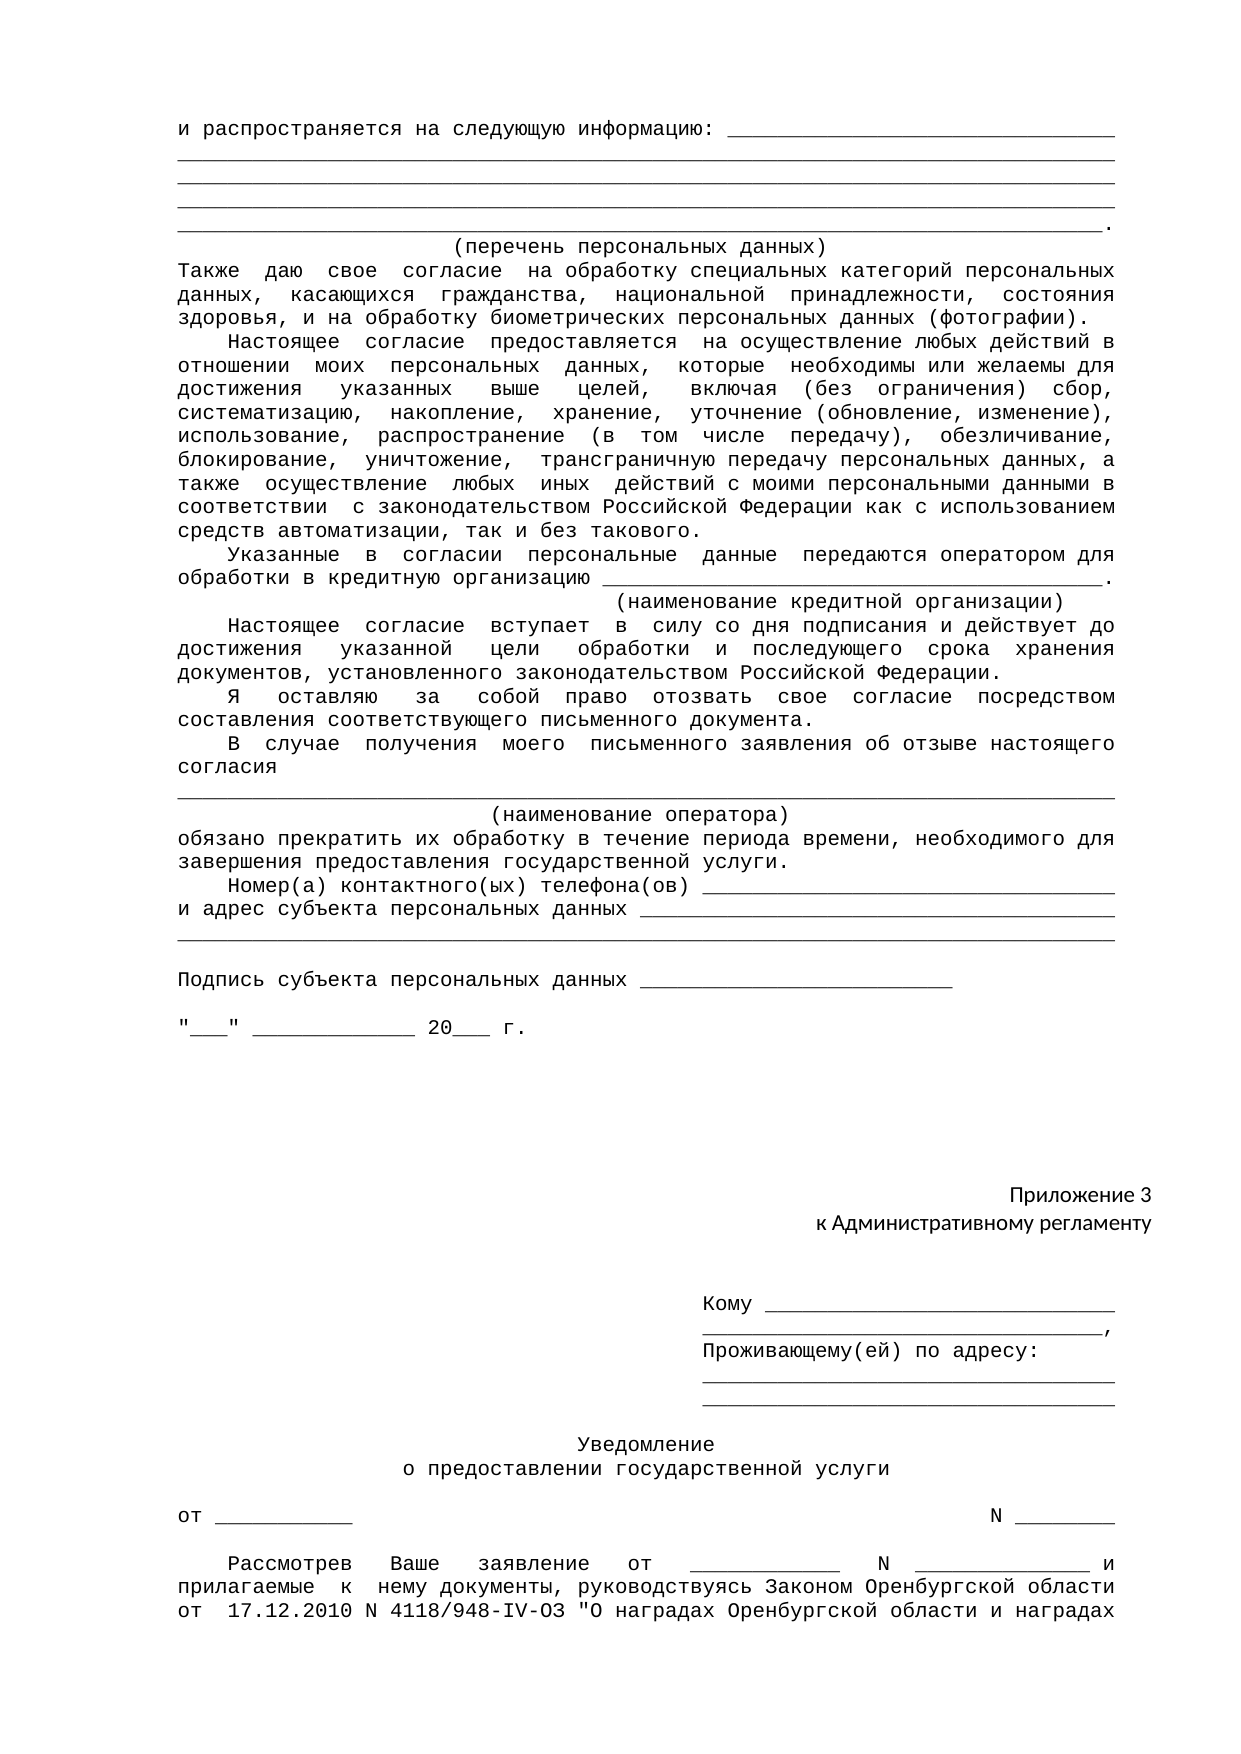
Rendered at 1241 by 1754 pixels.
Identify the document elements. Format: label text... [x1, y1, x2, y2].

text здоровья, и на обработку биометрических персональных данных (фотографии). [177, 307, 1152, 331]
text Настоящее согласие предоставляется на осуществление любых действий в [177, 331, 1152, 354]
text составления соответствующего письменного документа. [177, 709, 1152, 733]
text о предоставлении государственной услуги [177, 1458, 1152, 1482]
text (наименование оператора) [177, 804, 1152, 827]
text от ___________ N ________ [177, 1505, 1152, 1529]
text также осуществление любых иных действий с моими персональными данными в [177, 473, 1152, 496]
text Рассмотрев Ваше заявление от ____________ N ______________ и [177, 1553, 1152, 1576]
text от 17.12.2010 N 4118/948-IV-ОЗ "О наградах Оренбургской области и наградах [177, 1600, 1152, 1624]
text Я оставляю за собой право отозвать свое согласие посредством [177, 686, 1152, 709]
text _________________________________ [177, 1363, 1152, 1387]
text __________________________________________________________________________. [177, 213, 1152, 236]
text ________________________________, [177, 1316, 1152, 1340]
text Проживающему(ей) по адресу: [177, 1340, 1152, 1363]
text Также даю свое согласие на обработку специальных категорий персональных [177, 260, 1152, 284]
text обязано прекратить их обработку в течение периода времени, необходимого для [177, 827, 1152, 851]
text В случае получения моего письменного заявления об отзыве настоящего [177, 733, 1152, 757]
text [177, 165, 1152, 189]
text ___________________________________________________________________________ [177, 189, 1152, 213]
text обработки в кредитную организацию ________________________________________. [177, 567, 1152, 591]
text блокирование, уничтожение, трансграничную передачу персональных данных, а [177, 449, 1152, 473]
text Уведомление [177, 1434, 1152, 1458]
text _________________________________ [177, 1387, 1152, 1411]
text ___________________________________________________________________________ [177, 922, 1152, 946]
text согласия [177, 757, 1152, 780]
text Настоящее согласие вступает в силу со дня подписания и действует до [177, 615, 1152, 638]
text достижения указанной цели обработки и последующего срока хранения [177, 638, 1152, 662]
text ___________________________________________________________________________ [177, 780, 1152, 804]
text и адрес субъекта персональных данных ______________________________________ [177, 898, 1152, 922]
text Указанные в согласии персональные данные передаются оператором для [177, 544, 1152, 567]
text (перечень персональных данных) [177, 236, 1152, 260]
text и распространяется на следующую информацию: _______________________________ [177, 118, 1152, 142]
text Кому ____________________________ [177, 1293, 1152, 1316]
text Приложение 3 [177, 1180, 1152, 1208]
text Подпись субъекта персональных данных _________________________ [177, 969, 1152, 993]
text отношении моих персональных данных, которые необходимы или желаемы для [177, 354, 1152, 378]
text завершения предоставления государственной услуги. [177, 851, 1152, 875]
text "___" _____________ 20___ г. [177, 1017, 1152, 1040]
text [177, 142, 1152, 165]
text использование, распространение (в том числе передачу), обезличивание, [177, 426, 1152, 449]
text к Административному регламенту [177, 1208, 1152, 1236]
text данных, касающихся гражданства, национальной принадлежности, состояния [177, 284, 1152, 307]
text Номер(а) контактного(ых) телефона(ов) _________________________________ [177, 875, 1152, 898]
text соответствии с законодательством Российской Федерации как с использованием [177, 496, 1152, 520]
text средств автоматизации, так и без такового. [177, 520, 1152, 544]
text (наименование кредитной организации) [177, 591, 1152, 615]
text прилагаемые к нему документы, руководствуясь Законом Оренбургской области [177, 1576, 1152, 1600]
text документов, установленного законодательством Российской Федерации. [177, 662, 1152, 686]
text достижения указанных выше целей, включая (без ограничения) сбор, [177, 378, 1152, 402]
text систематизацию, накопление, хранение, уточнение (обновление, изменение), [177, 402, 1152, 426]
